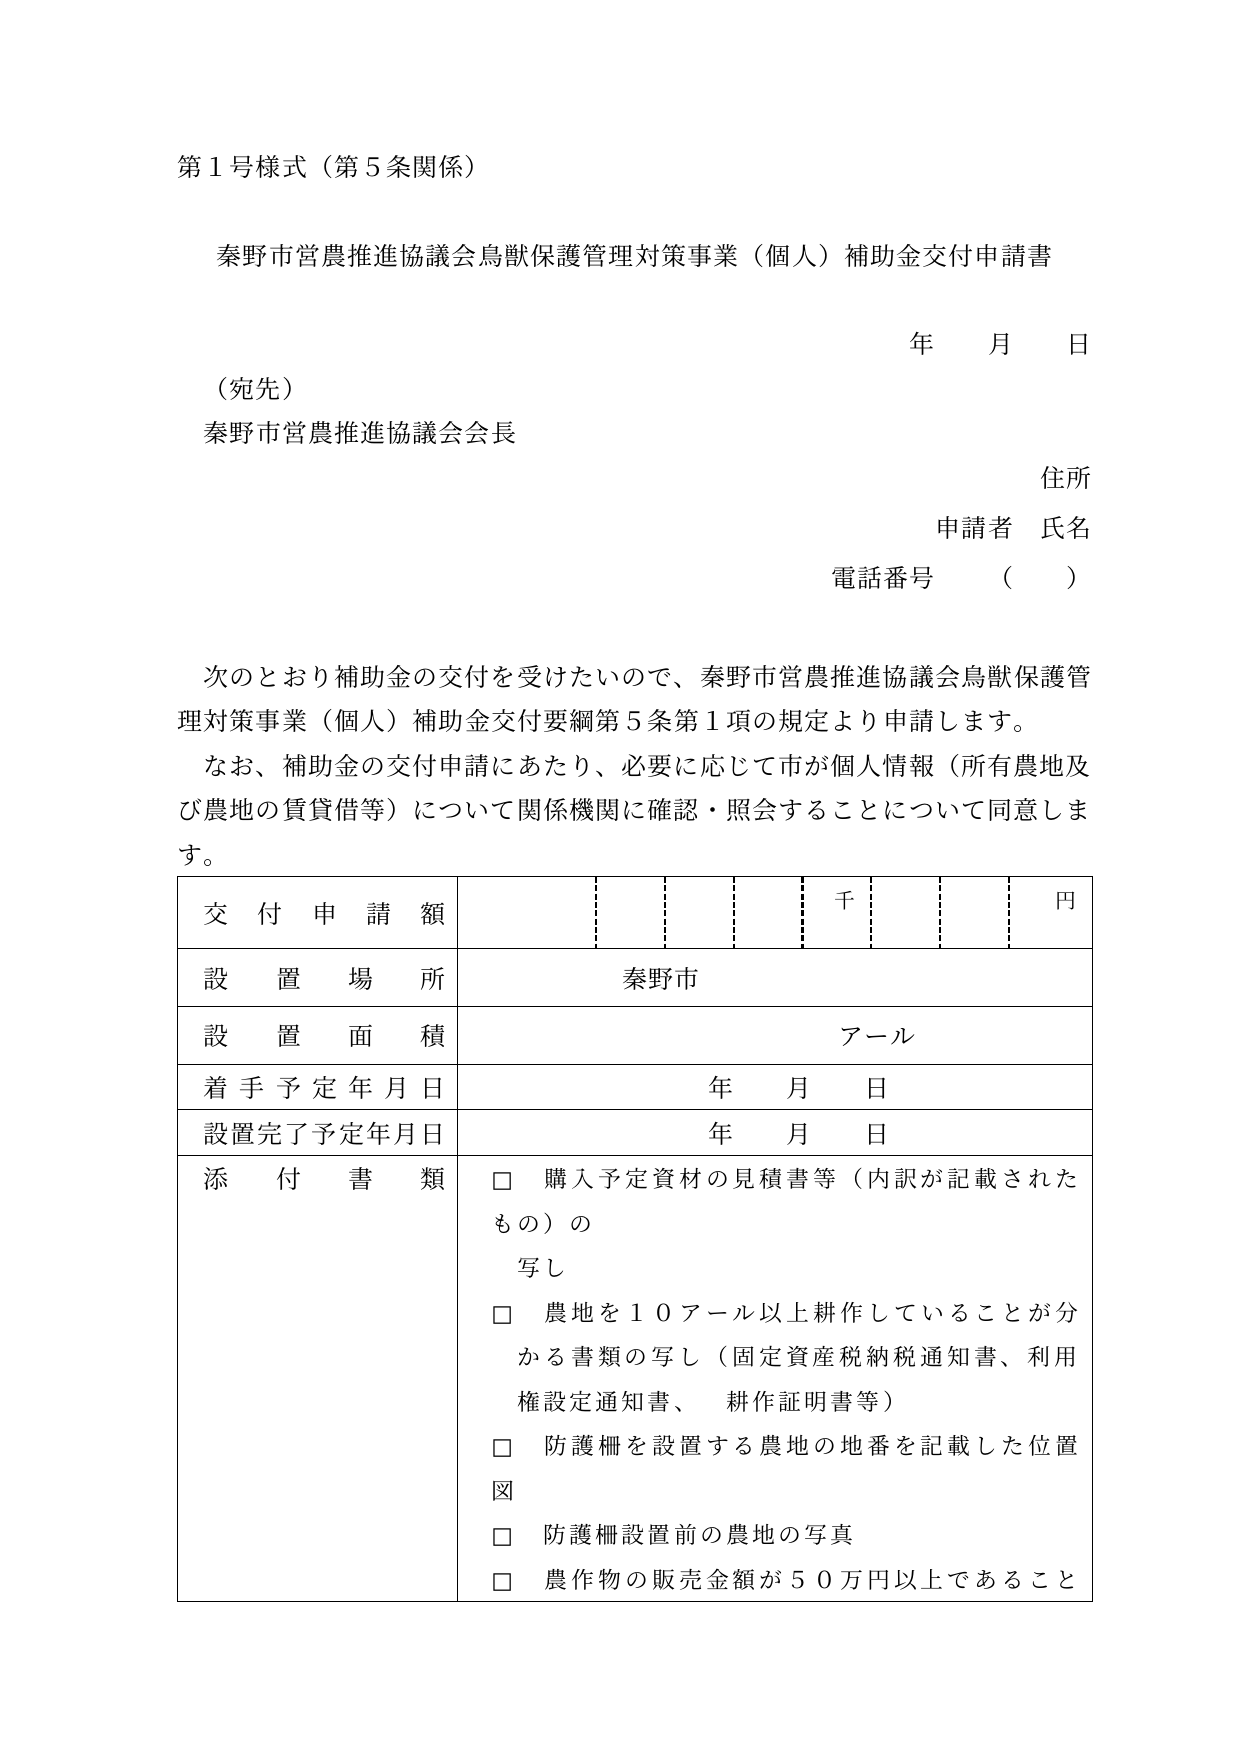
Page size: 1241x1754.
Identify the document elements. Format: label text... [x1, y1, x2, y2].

table_cell 設置完了予定年月日 [178, 1110, 457, 1155]
table_header [458, 877, 596, 948]
text 電話番号 （ ） [177, 554, 1092, 598]
table_header [665, 877, 733, 948]
text 申請者 氏名 [177, 504, 1092, 549]
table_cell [458, 1156, 1092, 1601]
table_header 交付申請額 [178, 877, 457, 948]
text 住所 [177, 454, 1092, 499]
table_cell 添付書類 [178, 1156, 457, 1601]
text （宛先） [177, 365, 1092, 410]
table_header [596, 877, 665, 948]
text なお、補助金の交付申請にあたり、必要に応じて市が個人情報（所有農地及び農地の賃貸借等）について関係機関に確認・照会することについて同意します。 [177, 742, 1092, 876]
table_header [871, 877, 940, 948]
table_header 円 [1009, 877, 1092, 948]
text 年 月 日 [177, 321, 1092, 365]
table_header [940, 877, 1009, 948]
text 秦野市営農推進協議会鳥獣保護管理対策事業（個人）補助金交付申請書 [177, 232, 1092, 276]
table_cell 設置面積 [178, 1007, 457, 1064]
table_cell 秦野市 [458, 949, 1092, 1006]
table_cell 設置場所 [178, 949, 457, 1006]
table_cell アール [458, 1007, 1092, 1064]
text 第１号様式（第５条関係） [177, 143, 1092, 187]
table_header [734, 877, 802, 948]
table_header 千 [803, 877, 871, 948]
table_cell 着手予定年月日 [178, 1065, 457, 1109]
table_cell 年 月 日 [458, 1110, 1092, 1155]
text 秦野市営農推進協議会会長 [177, 410, 1092, 454]
text 次のとおり補助金の交付を受けたいので、秦野市営農推進協議会鳥獣保護管理対策事業（個人）補助金交付要綱第５条第１項の規定より申請します。 [177, 653, 1092, 742]
table_cell 年 月 日 [458, 1065, 1092, 1109]
